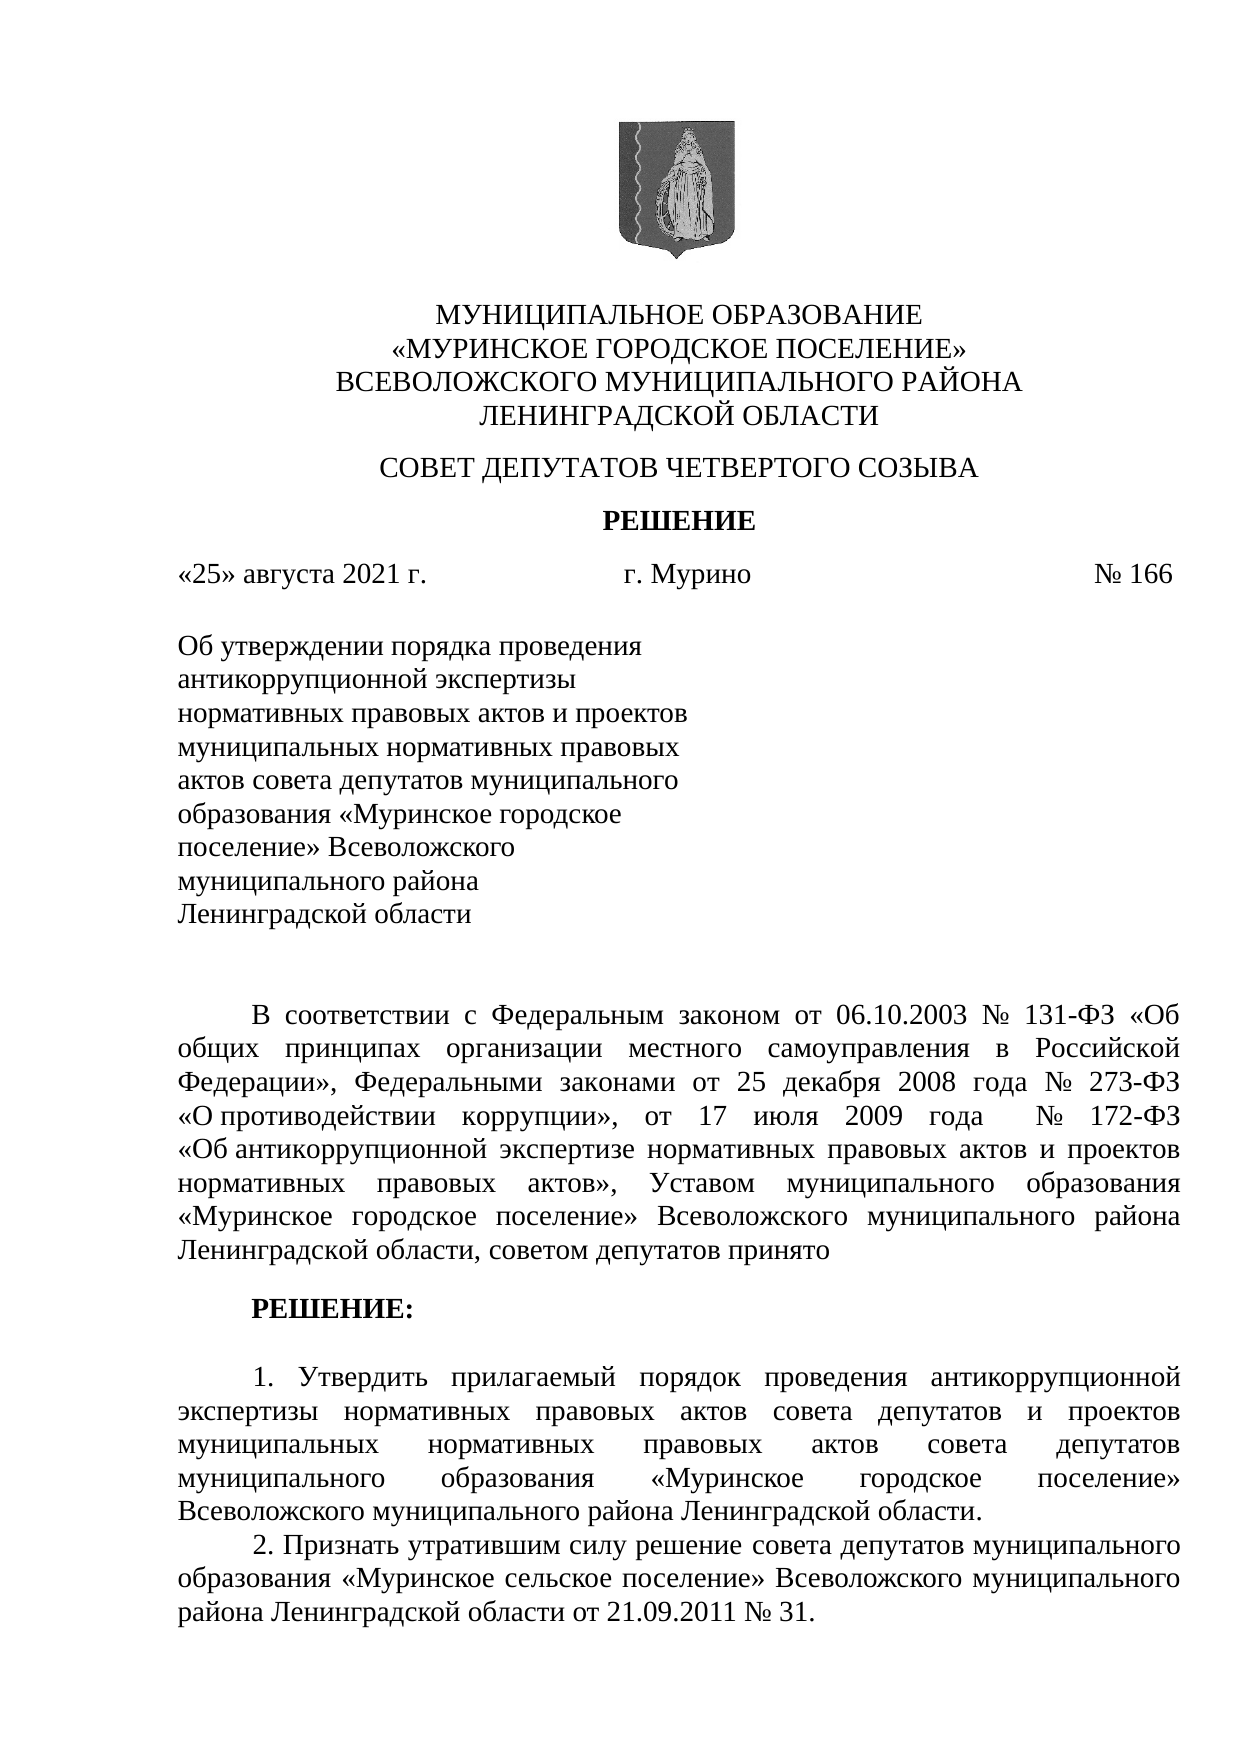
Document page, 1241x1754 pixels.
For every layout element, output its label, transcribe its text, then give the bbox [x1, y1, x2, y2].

text «25» августа 2021 г. г. Мурино № 166 [177, 556, 1181, 589]
text ВСЕВОЛОЖСКОГО МУНИЦИПАЛЬНОГО РАЙОНА [177, 364, 1181, 398]
text Ленинградской области [177, 896, 709, 930]
text МУНИЦИПАЛЬНОЕ ОБРАЗОВАНИЕ [177, 297, 1181, 331]
text РЕШЕНИЕ: [177, 1291, 1181, 1324]
text 1. Утвердить прилагаемый порядок проведения антикоррупционной экспертизы нормативных правовых актов совета депутатов и проектов муниципальных нормативных правовых актов совета депутатов муниципального образования «Муринское городское поселение» Всеволожского муниципального района Ленинградской области. [177, 1359, 1181, 1527]
text ЛЕНИНГРАДСКОЙ ОБЛАСТИ [177, 398, 1181, 431]
text 2. Признать утратившим силу решение совета депутатов муниципального образования «Муринское сельское поселение» Всеволожского муниципального района Ленинградской области от 21.09.2011 № 31. [177, 1527, 1181, 1628]
text СОВЕТ ДЕПУТАТОВ ЧЕТВЕРТОГО СОЗЫВА [177, 451, 1181, 484]
text РЕШЕНИЕ [177, 503, 1181, 537]
text Об утверждении порядка проведения антикоррупционной экспертизы нормативных правовых актов и проектов муниципальных нормативных правовых актов совета депутатов муниципального образования «Муринское городское поселение» Всеволожского муниципального района [177, 628, 709, 896]
text В соответствии с Федеральным законом от 06.10.2003 № 131-ФЗ «Об общих принципах организации местного самоуправления в Российской Федерации», Федеральными законами от 25 декабря 2008 года № 273-ФЗ «О противодействии коррупции», от 17 июля 2009 года № 172-ФЗ «Об антикоррупционной экспертизе нормативных правовых актов и проектов нормативных правовых актов», Уставом муниципального образования «Муринское городское поселение» Всеволожского муниципального района Ленинградской области, советом депутатов принято [177, 997, 1181, 1265]
text «МУРИНСКОЕ ГОРОДСКОЕ ПОСЕЛЕНИЕ» [177, 331, 1181, 364]
